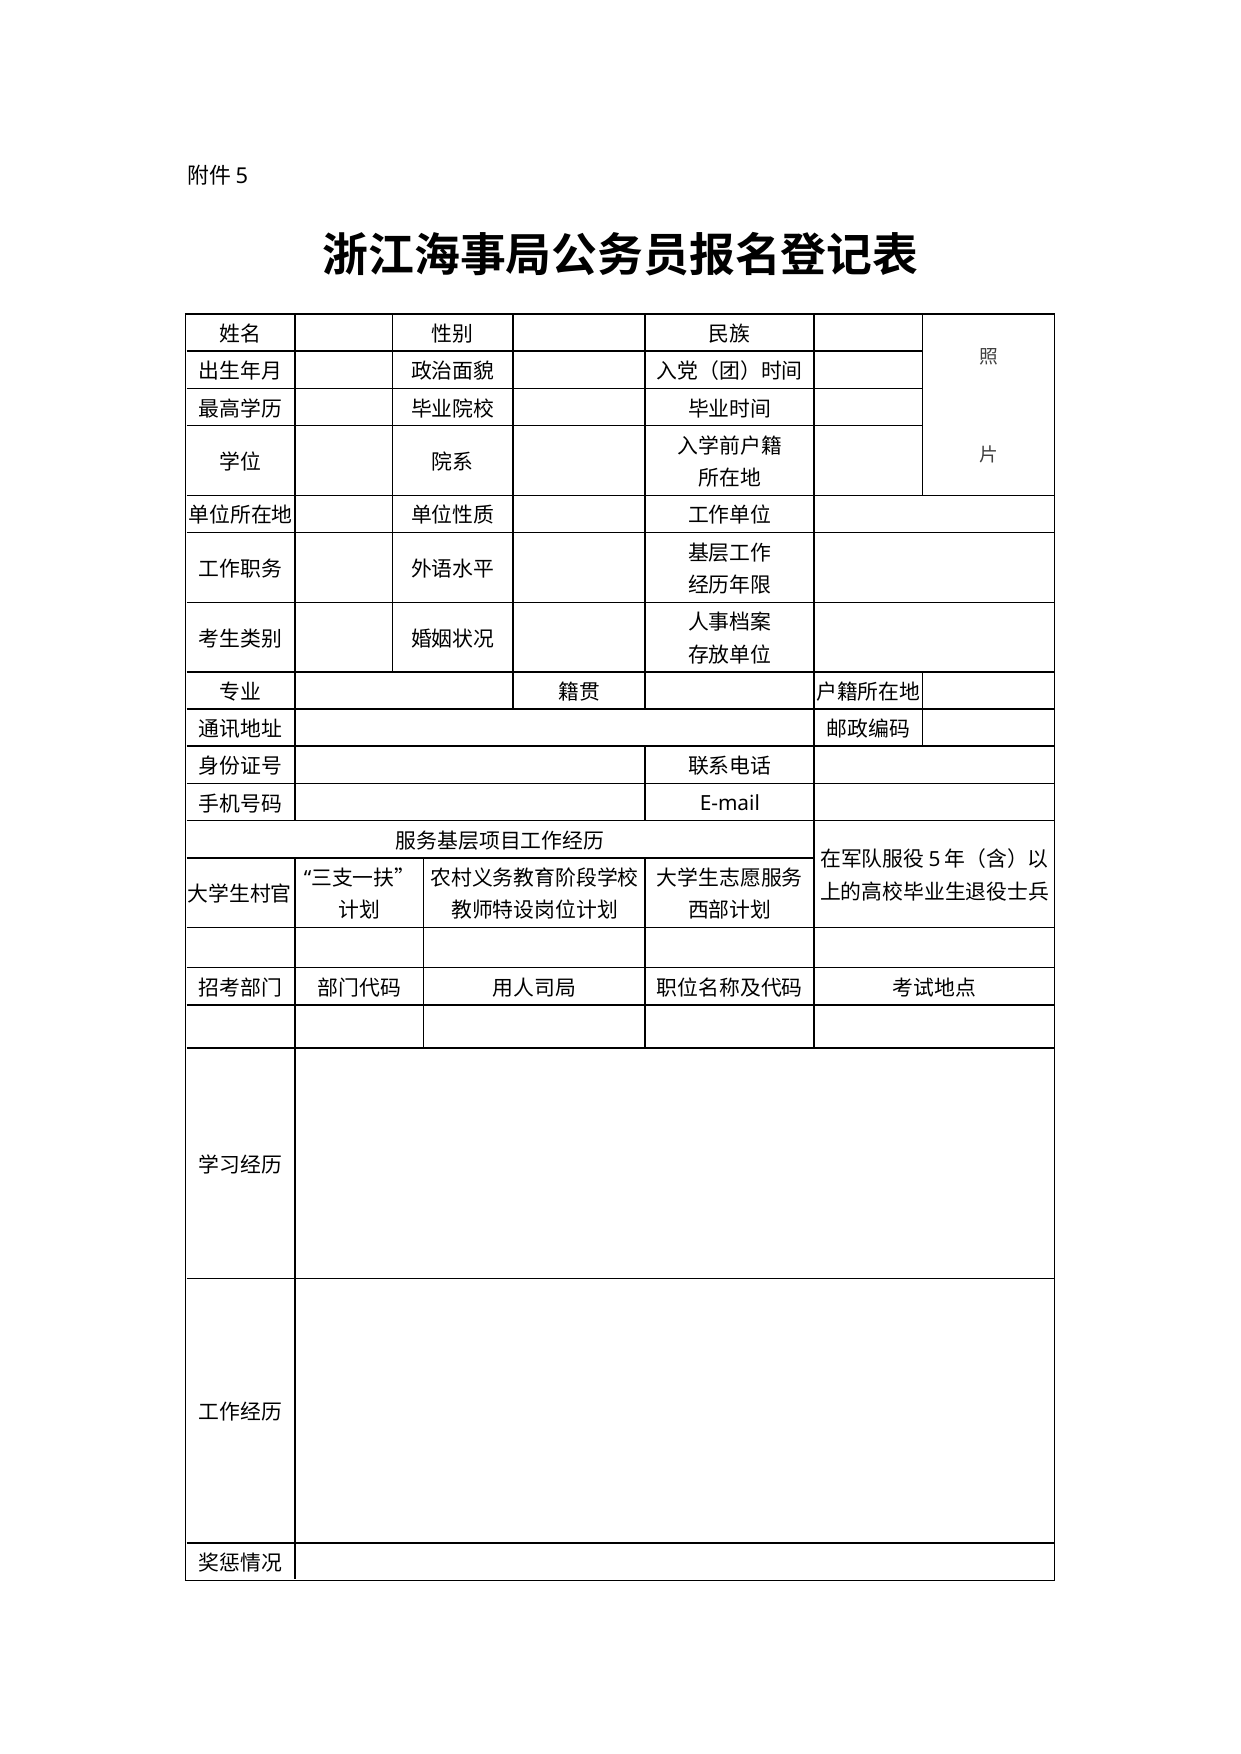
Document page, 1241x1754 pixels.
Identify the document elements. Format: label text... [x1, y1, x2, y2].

table_cell 邮政编码 [815, 710, 922, 745]
table_header 性别 [393, 315, 512, 350]
table_cell 农村义务教育阶段学校教师特设岗位计划 [424, 859, 644, 927]
table_cell 户籍所在地 [815, 673, 922, 708]
table_cell 最高学历 [186, 389, 294, 425]
table_cell [296, 1279, 1054, 1542]
table_cell [646, 673, 813, 708]
table_cell 服务基层项目工作经历 [186, 821, 813, 857]
table_cell 工作经历 [186, 1279, 294, 1542]
table_cell [646, 928, 813, 967]
table_header [815, 315, 922, 350]
table_header [514, 315, 644, 350]
table_cell 学位 [186, 426, 294, 494]
table_cell 招考部门 [186, 968, 294, 1004]
table_cell 院系 [393, 426, 512, 494]
table_cell [296, 1049, 1054, 1278]
table_cell [296, 603, 392, 671]
table_cell [815, 389, 922, 425]
text 浙江海事局公务员报名登记表 [187, 203, 1053, 301]
table_cell 专业 [186, 672, 294, 708]
table_header [296, 315, 392, 350]
table_cell [424, 1006, 644, 1047]
table_cell [815, 352, 922, 388]
table_cell 考生类别 [186, 603, 294, 671]
table_cell [296, 389, 392, 425]
table_cell 单位性质 [393, 496, 512, 532]
table_cell 联系电话 [646, 747, 813, 783]
table_cell 职位名称及代码 [646, 968, 813, 1004]
table_cell 外语水平 [393, 533, 512, 601]
table_cell [296, 1006, 423, 1047]
table_cell [815, 784, 1054, 820]
table_cell [815, 747, 1054, 783]
table_cell 大学生村官 [186, 858, 294, 927]
table_cell [815, 1006, 1054, 1047]
table_cell 籍贯 [514, 673, 644, 708]
table_cell [296, 533, 392, 601]
table_cell 毕业时间 [646, 389, 813, 425]
table_cell 身份证号 [186, 746, 294, 783]
table_cell 入党（团）时间 [646, 352, 813, 388]
table_cell 毕业院校 [393, 389, 512, 425]
table_cell 考试地点 [815, 968, 1054, 1004]
table_cell [514, 533, 644, 601]
table_cell [514, 352, 644, 388]
table_cell 手机号码 [186, 784, 294, 820]
table_cell 工作单位 [646, 496, 813, 532]
table_cell 奖惩情况 [186, 1543, 294, 1579]
table_cell 入学前户籍 所在地 [646, 426, 813, 494]
table_cell [296, 673, 512, 708]
table_cell [923, 710, 1054, 745]
table_cell 婚姻状况 [393, 603, 512, 671]
table_header 姓名 [186, 315, 294, 350]
table_cell 学习经历 [186, 1048, 294, 1278]
table_cell 单位所在地 [186, 496, 294, 532]
table_cell [296, 747, 644, 783]
table_cell “三支一扶”计划 [296, 859, 423, 927]
table_cell 在军队服役5年（含）以上的高校毕业生退役士兵 [815, 821, 1054, 927]
table_cell [296, 710, 813, 745]
table_cell [296, 496, 392, 532]
table_cell [815, 533, 1054, 601]
table_cell [815, 496, 1054, 532]
table_cell [514, 389, 644, 425]
text 附件5 [187, 158, 1053, 191]
table_cell [646, 1006, 813, 1047]
table_cell [815, 928, 1054, 967]
table_cell [186, 1005, 294, 1047]
table_header 照 片 [923, 315, 1054, 494]
table_cell 用人司局 [424, 968, 644, 1004]
table_cell [296, 784, 644, 820]
table_cell [296, 928, 423, 967]
table_cell 工作职务 [186, 533, 294, 601]
table_cell [815, 426, 922, 494]
table_cell 大学生志愿服务西部计划 [646, 859, 813, 927]
table_cell 基层工作 经历年限 [646, 533, 813, 601]
table_cell E-mail [646, 784, 813, 820]
table_cell [514, 426, 644, 494]
table_cell 出生年月 [186, 351, 294, 388]
table_cell 人事档案 存放单位 [646, 603, 813, 671]
table_cell [514, 603, 644, 671]
table_cell [923, 673, 1054, 708]
table_cell [186, 928, 294, 967]
table_cell 通讯地址 [186, 709, 294, 745]
table_cell [296, 1544, 1054, 1579]
table_cell 部门代码 [296, 968, 423, 1004]
table_cell [296, 426, 392, 494]
table_cell [296, 352, 392, 388]
table_cell 政治面貌 [393, 352, 512, 388]
table_cell [424, 928, 644, 967]
table_cell [514, 496, 644, 532]
table_header 民族 [646, 315, 813, 350]
table_cell [815, 603, 1054, 671]
